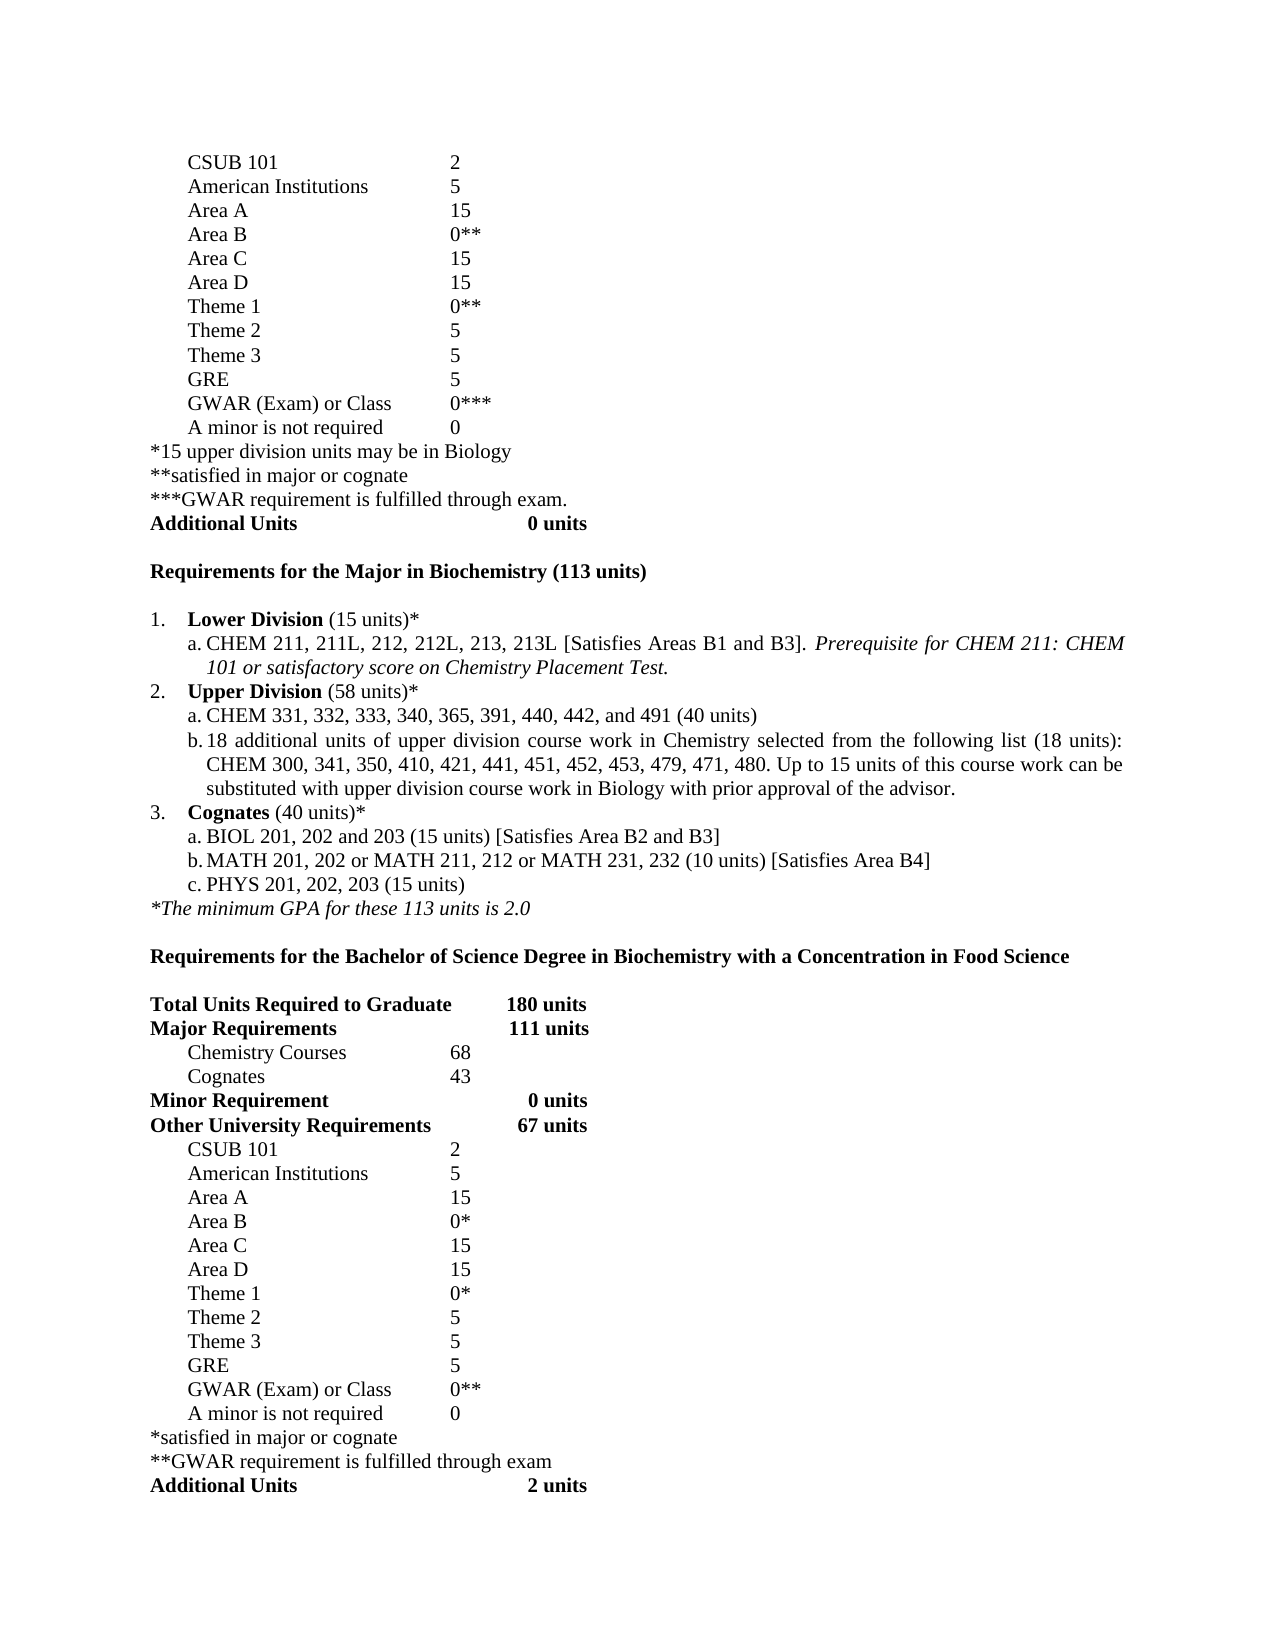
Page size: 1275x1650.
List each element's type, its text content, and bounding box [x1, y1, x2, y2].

text American Institutions 5 [150, 174, 1125, 198]
text Major Requirements 111 units [150, 1016, 1125, 1040]
text Theme 1 0* [150, 1281, 1125, 1305]
text **satisfied in major or cognate [150, 463, 1125, 487]
text b. MATH 201, 202 or MATH 211, 212 or MATH 231, 232 (10 units) [Satisfies Area B4] [150, 848, 1125, 872]
text CSUB 101 2 [150, 150, 1125, 174]
text GRE 5 [150, 367, 1125, 391]
text 2. Upper Division (58 units)* [150, 679, 1125, 703]
text Area C 15 [150, 246, 1125, 270]
text GRE 5 [150, 1353, 1125, 1377]
text b. 18 additional units of upper division course work in Chemistry selected from the following list (18 units): CHEM 300, 341, 350, 410, 421, 441, 451, 452, 453, 479, 471, 480. Up to 15 units of this course work can be substituted with upper division course work in Biology with prior approval of the advisor. [150, 727, 1125, 800]
text 3. Cognates (40 units)* [150, 800, 1125, 824]
text Area A 15 [150, 198, 1125, 222]
text GWAR (Exam) or Class 0** [150, 1377, 1125, 1401]
text A minor is not required 0 [150, 415, 1125, 439]
text Cognates 43 [150, 1064, 1125, 1088]
text *15 upper division units may be in Biology [150, 439, 1125, 463]
text *satisfied in major or cognate [150, 1425, 1125, 1449]
text Theme 1 0** [150, 294, 1125, 318]
text CSUB 101 2 [150, 1137, 1125, 1161]
text Requirements for the Major in Biochemistry (113 units) [150, 559, 1125, 583]
text A minor is not required 0 [150, 1401, 1125, 1425]
text Total Units Required to Graduate 180 units [150, 992, 1125, 1016]
text Theme 2 5 [150, 1305, 1125, 1329]
text **GWAR requirement is fulfilled through exam [150, 1449, 1125, 1473]
text Theme 2 5 [150, 318, 1125, 342]
text Chemistry Courses 68 [150, 1040, 1125, 1064]
text ***GWAR requirement is fulfilled through exam. [150, 487, 1125, 511]
text Area D 15 [150, 1257, 1125, 1281]
text Theme 3 5 [150, 342, 1125, 367]
text c. PHYS 201, 202, 203 (15 units) [150, 872, 1125, 896]
text American Institutions 5 [150, 1161, 1125, 1185]
text Area D 15 [150, 270, 1125, 294]
text a. CHEM 211, 211L, 212, 212L, 213, 213L [Satisfies Areas B1 and B3]. Prerequisite for CHEM 211: CHEM 101 or satisfactory score on Chemistry Placement Test. [150, 631, 1125, 679]
text a. BIOL 201, 202 and 203 (15 units) [Satisfies Area B2 and B3] [150, 824, 1125, 848]
text Area A 15 [150, 1185, 1125, 1209]
text Other University Requirements 67 units [150, 1112, 1125, 1137]
text Area B 0* [150, 1209, 1125, 1233]
text *The minimum GPA for these 113 units is 2.0 [150, 896, 1125, 920]
text Theme 3 5 [150, 1329, 1125, 1353]
text 1. Lower Division (15 units)* [150, 607, 1125, 631]
text Area C 15 [150, 1233, 1125, 1257]
text Requirements for the Bachelor of Science Degree in Biochemistry with a Concentration in Food Science [150, 944, 1125, 968]
text GWAR (Exam) or Class 0*** [150, 391, 1125, 415]
text Area B 0** [150, 222, 1125, 246]
text a. CHEM 331, 332, 333, 340, 365, 391, 440, 442, and 491 (40 units) [150, 703, 1125, 727]
text Additional Units 2 units [150, 1473, 1125, 1497]
text Minor Requirement 0 units [150, 1088, 1125, 1112]
text Additional Units 0 units [150, 511, 1125, 535]
